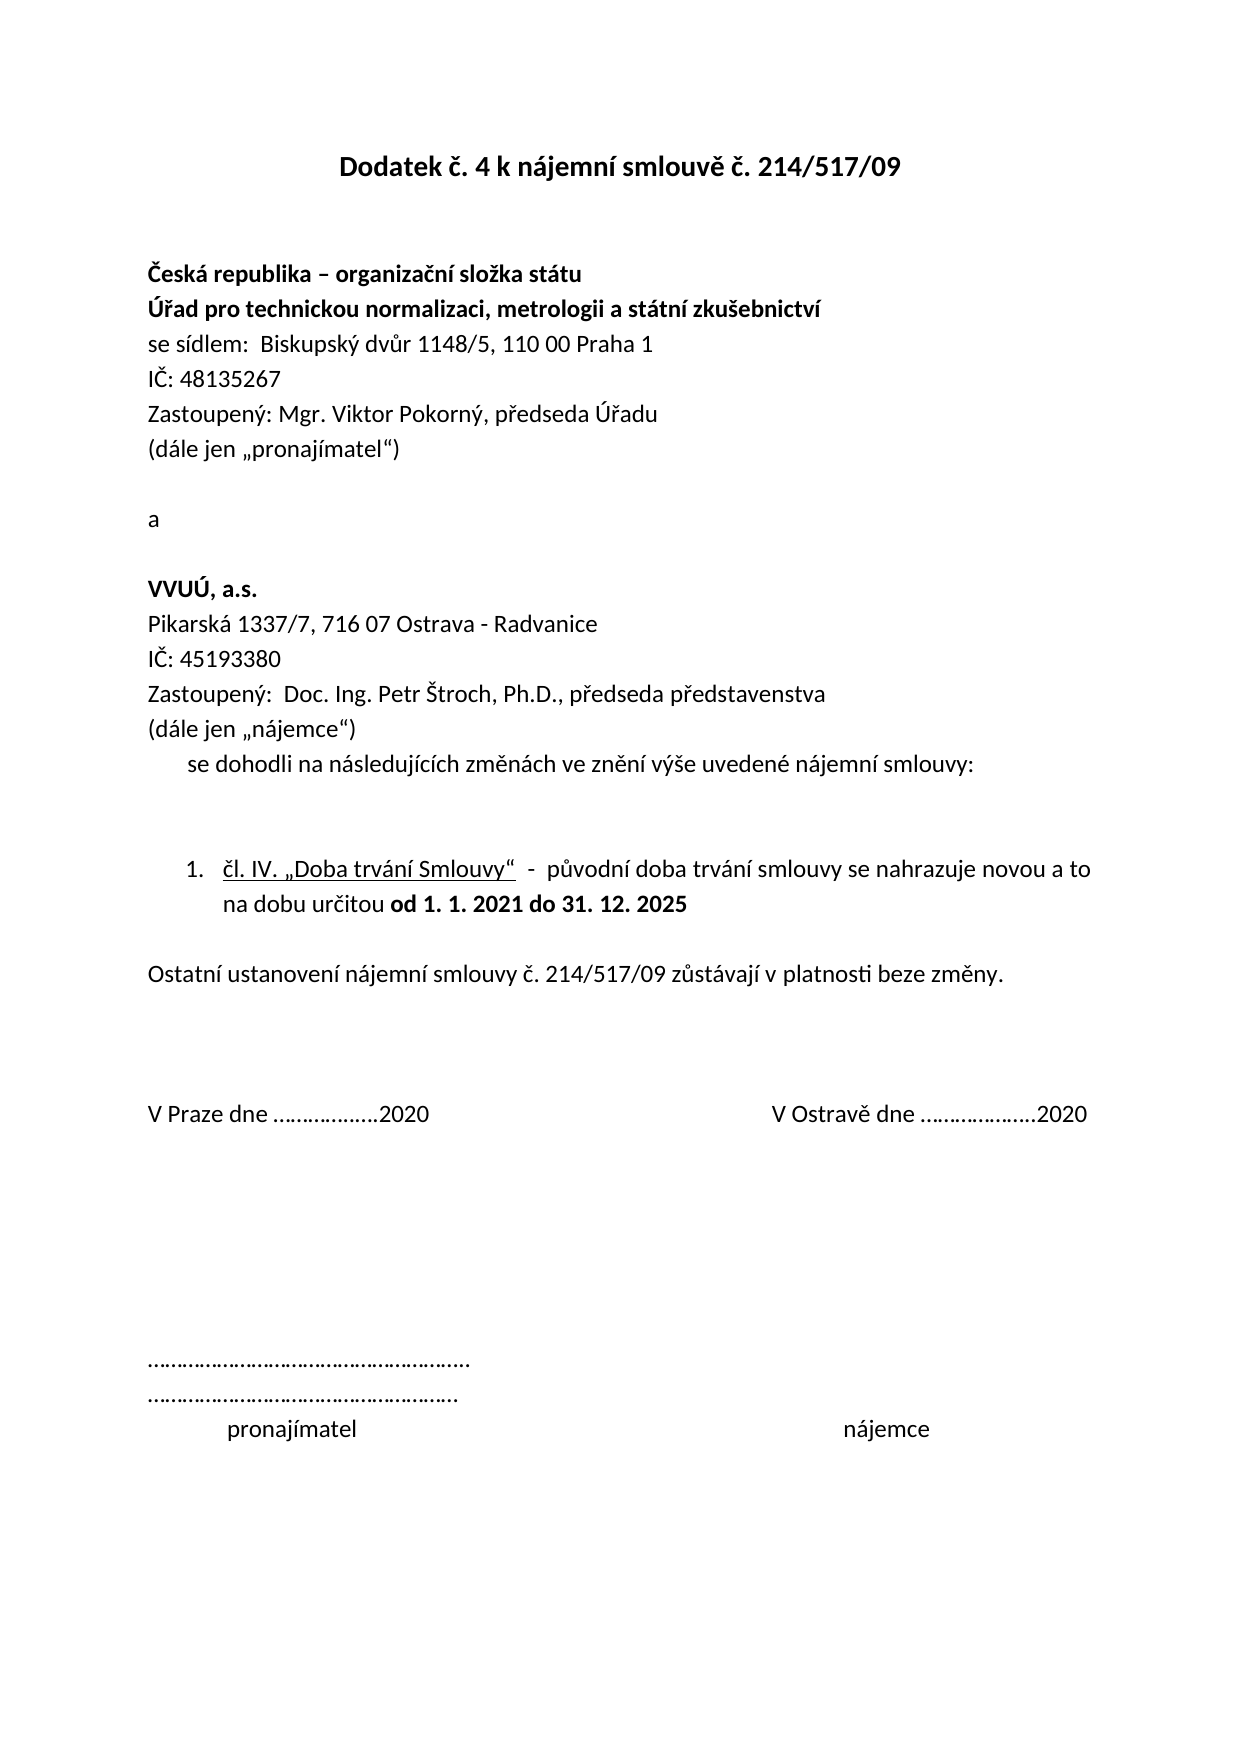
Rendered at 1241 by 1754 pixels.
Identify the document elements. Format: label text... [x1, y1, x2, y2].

text Česká republika – organizační složka státu [148, 258, 1093, 289]
text Ostatní ustanovení nájemní smlouvy č. 214/517/09 zůstávají v platnosti beze změny. [148, 958, 1093, 989]
text Pikarská 1337/7, 716 07 Ostrava - Radvanice [148, 608, 1093, 639]
text Dodatek č. 4 k nájemní smlouvě č. 214/517/09 [148, 148, 1093, 183]
text (dále jen „pronajímatel“) [148, 433, 1093, 464]
text VVUÚ, a.s. [148, 573, 1093, 604]
text a [148, 503, 1093, 534]
text se sídlem: Biskupský dvůr 1148/5, 110 00 Praha 1 [148, 328, 1093, 359]
text Zastoupený: Doc. Ing. Petr Štroch, Ph.D., předseda představenstva [148, 678, 1093, 709]
text ……………………………………………….. ……………………………………………… [148, 1343, 1093, 1409]
text Úřad pro technickou normalizaci, metrologii a státní zkušebnictví [148, 293, 1093, 324]
text IČ: 45193380 [148, 643, 1093, 674]
text IČ: 48135267 [148, 363, 1093, 394]
text se dohodli na následujících změnách ve znění výše uvedené nájemní smlouvy: [148, 748, 1093, 779]
text Zastoupený: Mgr. Viktor Pokorný, předseda Úřadu [148, 398, 1093, 429]
text pronajímatel nájemce [148, 1413, 1093, 1444]
list čl. IV. „Doba trvání Smlouvy“ - původní doba trvání smlouvy se nahrazuje novou a to na dobu určitou od 1. 1. 2021 do 31. 12. 2025 [185, 853, 1093, 919]
text V Praze dne …………..….2020 V Ostravě dne ………………..2020 [148, 1098, 1093, 1129]
text (dále jen „nájemce“) [148, 713, 1093, 744]
